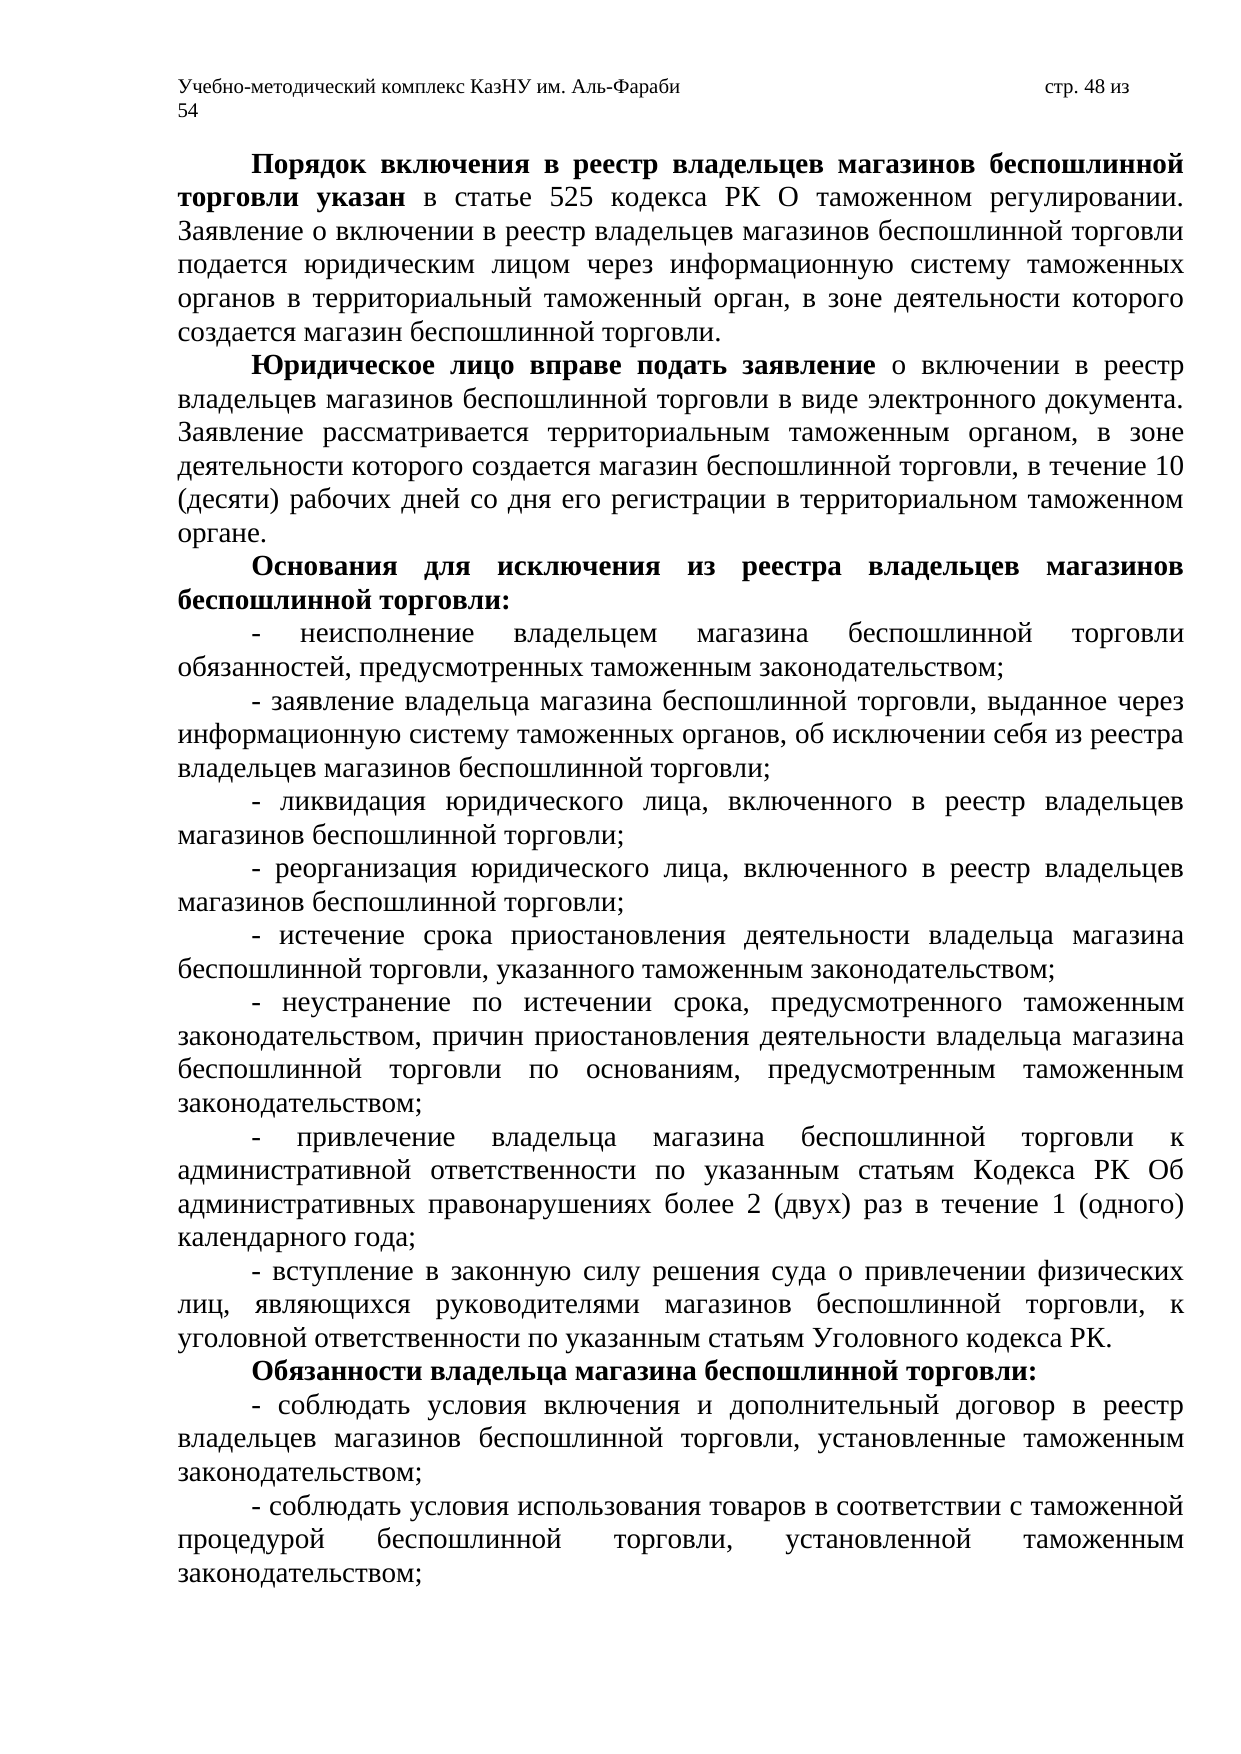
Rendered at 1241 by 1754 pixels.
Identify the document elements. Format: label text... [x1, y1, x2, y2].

text - реорганизация юридического лица, включенного в реестр владельцев магазинов беспошлинной торговли; [177, 850, 1185, 917]
text - неисполнение владельцем магазина беспошлинной торговли обязанностей, предусмотренных таможенным законодательством; [177, 616, 1185, 683]
text Обязанности владельца магазина беспошлинной торговли: [177, 1353, 1185, 1387]
text - вступление в законную силу решения суда о привлечении физических лиц, являющихся руководителями магазинов беспошлинной торговли, к уголовной ответственности по указанным статьям Уголовного кодекса РК. [177, 1253, 1185, 1353]
text Основания для исключения из реестра владельцев магазинов беспошлинной торговли: [177, 548, 1185, 616]
text - неустранение по истечении срока, предусмотренного таможенным законодательством, причин приостановления деятельности владельца магазина беспошлинной торговли по основаниям, предусмотренным таможенным законодательством; [177, 984, 1185, 1119]
text - соблюдать условия использования товаров в соответствии с таможенной процедурой беспошлинной торговли, установленной таможенным законодательством; [177, 1488, 1185, 1588]
text - истечение срока приостановления деятельности владельца магазина беспошлинной торговли, указанного таможенным законодательством; [177, 917, 1185, 984]
text Юридическое лицо вправе подать заявление о включении в реестр владельцев магазинов беспошлинной торговли в виде электронного документа. Заявление рассматривается территориальным таможенным органом, в зоне деятельности которого создается магазин беспошлинной торговли, в течение 10 (десяти) рабочих дней со дня его регистрации в территориальном таможенном органе. [177, 347, 1185, 548]
text - заявление владельца магазина беспошлинной торговли, выданное через информационную систему таможенных органов, об исключении себя из реестра владельцев магазинов беспошлинной торговли; [177, 683, 1185, 783]
text Порядок включения в реестр владельцев магазинов беспошлинной торговли указан в статье 525 кодекса РК О таможенном регулировании. Заявление о включении в реестр владельцев магазинов беспошлинной торговли подается юридическим лицом через информационную систему таможенных органов в территориальный таможенный орган, в зоне деятельности которого создается магазин беспошлинной торговли. [177, 146, 1185, 347]
text - соблюдать условия включения и дополнительный договор в реестр владельцев магазинов беспошлинной торговли, установленные таможенным законодательством; [177, 1387, 1185, 1488]
text - привлечение владельца магазина беспошлинной торговли к административной ответственности по указанным статьям Кодекса РК Об административных правонарушениях более 2 (двух) раз в течение 1 (одного) календарного года; [177, 1119, 1185, 1253]
text - ликвидация юридического лица, включенного в реестр владельцев магазинов беспошлинной торговли; [177, 783, 1185, 850]
